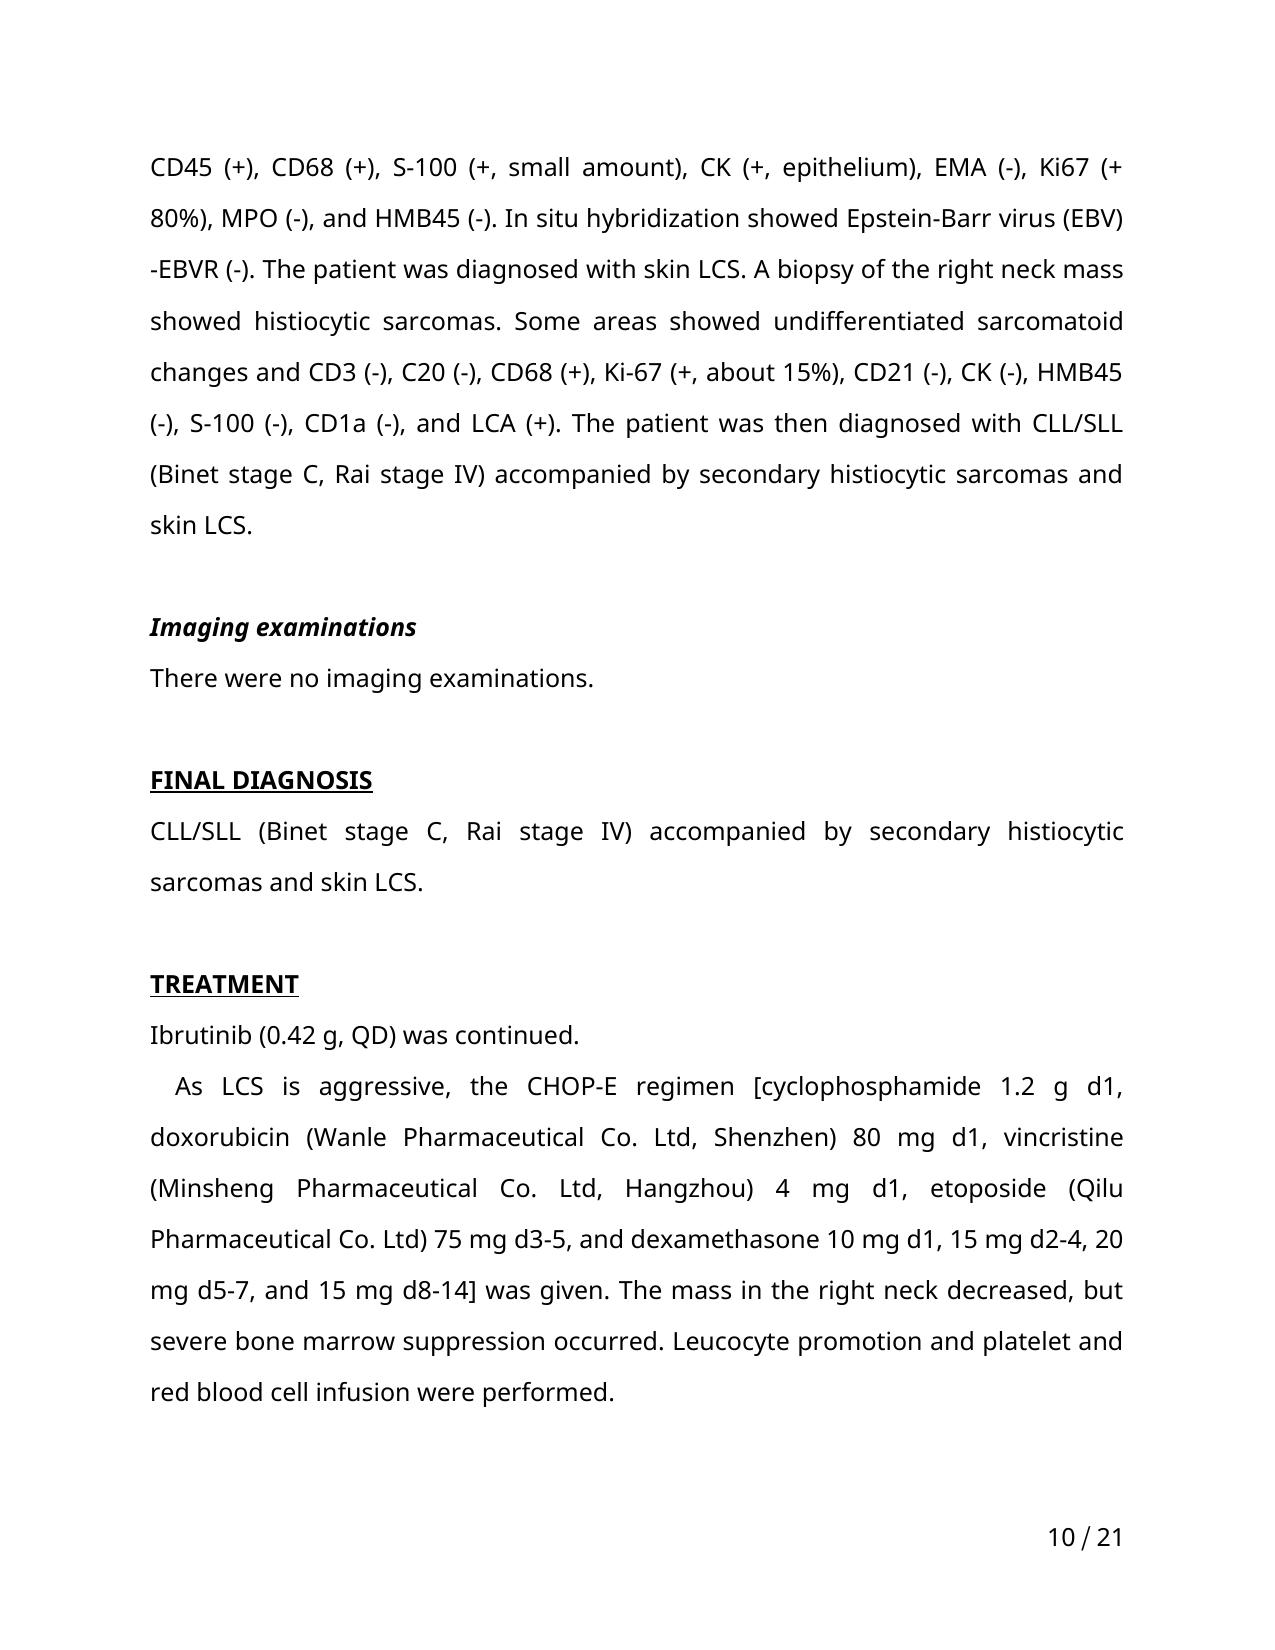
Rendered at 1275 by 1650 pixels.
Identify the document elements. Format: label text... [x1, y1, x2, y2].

text TREATMENT [150, 967, 1125, 1001]
text CLL/SLL (Binet stage C, Rai stage IV) accompanied by secondary histiocytic sarcomas and skin LCS. [150, 813, 1125, 899]
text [150, 150, 1125, 541]
text Imaging examinations [150, 609, 1125, 643]
text There were no imaging examinations. [150, 660, 1125, 694]
text FINAL DIAGNOSIS [150, 762, 1125, 797]
text As LCS is aggressive, the CHOP-E regimen [cyclophosphamide 1.2 g d1, doxorubicin (Wanle Pharmaceutical Co. Ltd, Shenzhen) 80 mg d1, vincristine (Minsheng Pharmaceutical Co. Ltd, Hangzhou) 4 mg d1, etoposide (Qilu Pharmaceutical Co. Ltd) 75 mg d3-5, and dexamethasone 10 mg d1, 15 mg d2-4, 20 mg d5-7, and 15 mg d8-14] was given. The mass in the right neck decreased, but severe bone marrow suppression occurred. Leucocyte promotion and platelet and red blood cell infusion were performed. [150, 1069, 1125, 1409]
text Ibrutinib (0.42 g, QD) was continued. [150, 1018, 1125, 1052]
